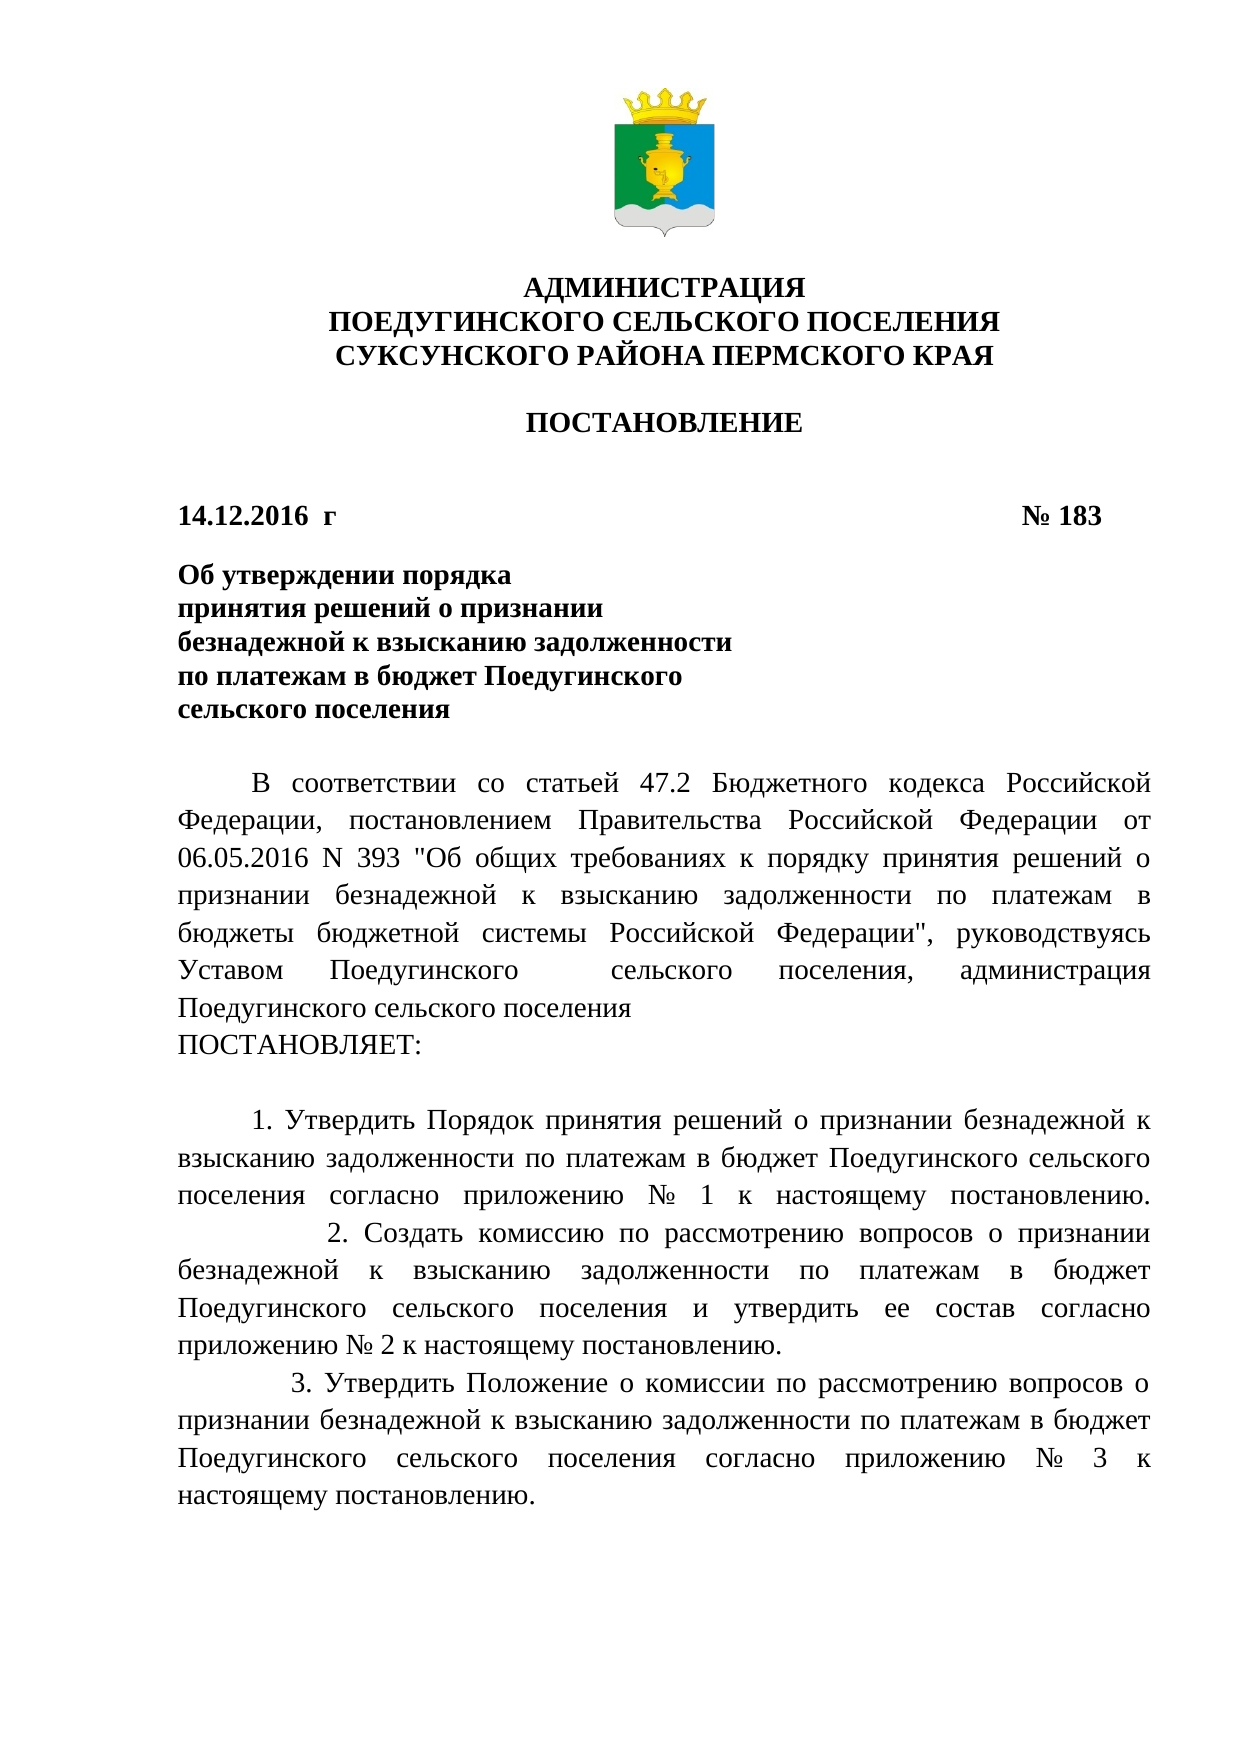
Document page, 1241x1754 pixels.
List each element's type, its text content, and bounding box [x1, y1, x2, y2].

text сельского поселения [177, 691, 1152, 725]
text 1. Утвердить Порядок принятия решений о признании безнадежной к взысканию задолженности по платежам в бюджет Поедугинского сельского поселения согласно приложению № 1 к настоящему постановлению. 2. Создать комиссию по рассмотрению вопросов о признании безнадежной к взысканию задолженности по платежам в бюджет Поедугинского сельского поселения и утвердить ее состав согласно приложению № 2 к настоящему постановлению. [177, 1100, 1152, 1362]
text по платежам в бюджет Поедугинского [177, 658, 1152, 691]
text В соответствии со статьей 47.2 Бюджетного кодекса Российской Федерации, постановлением Правительства Российской Федерации от 06.05.2016 N 393 "Об общих требованиях к порядку принятия решений о признании безнадежной к взысканию задолженности по платежам в бюджеты бюджетной системы Российской Федерации", руководствуясь Уставом Поедугинского сельского поселения, администрация Поедугинского сельского поселения [177, 762, 1152, 1025]
text 14.12.2016 г № 183 [177, 498, 1152, 531]
text СУКСУНСКОГО РАЙОНА ПЕРМСКОГО КРАЯ [177, 338, 1152, 371]
picture [614, 88, 715, 237]
text принятия решений о признании [177, 591, 1152, 624]
text ПОЕДУГИНСКОГО СЕЛЬСКОГО ПОСЕЛЕНИЯ [177, 304, 1152, 338]
text ПОСТАНОВЛЕНИЕ [177, 405, 1152, 438]
text ПОСТАНОВЛЯЕТ: [177, 1025, 1152, 1062]
text АДМИНИСТРАЦИЯ [177, 271, 1152, 304]
text 3. Утвердить Положение о комиссии по рассмотрению вопросов о признании безнадежной к взысканию задолженности по платежам в бюджет Поедугинского сельского поселения согласно приложению № 3 к настоящему постановлению. [177, 1362, 1152, 1512]
text Об утверждении порядка [177, 557, 1152, 591]
text безнадежной к взысканию задолженности [177, 624, 1152, 658]
